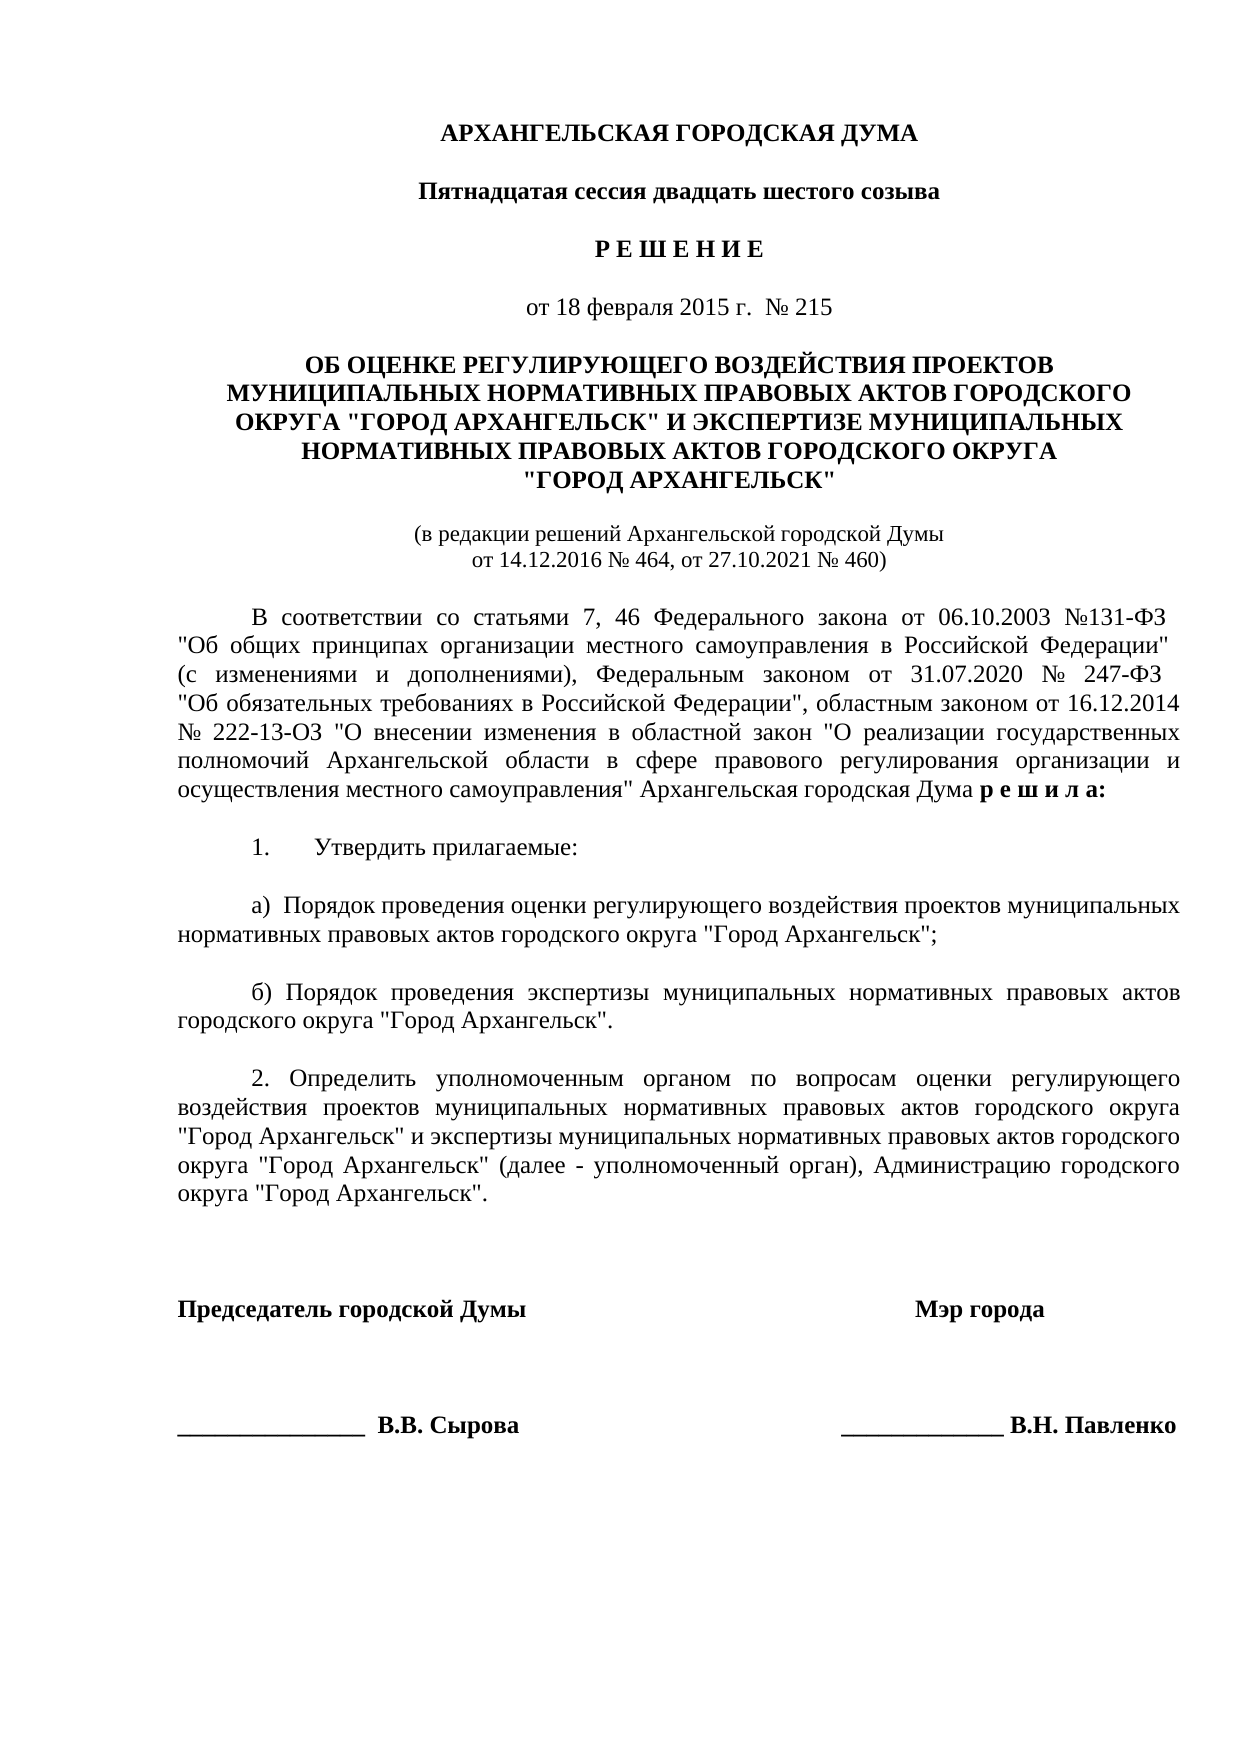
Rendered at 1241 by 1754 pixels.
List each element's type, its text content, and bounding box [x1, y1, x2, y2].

text В соответствии со статьями 7, 46 Федерального закона от 06.10.2003 №131-ФЗ "Об общих принципах организации местного самоуправления в Российской Федерации" (с изменениями и дополнениями), Федеральным законом от 31.07.2020 № 247-ФЗ "Об обязательных требованиях в Российской Федерации", областным законом от 16.12.2014 № 222-13-ОЗ "О внесении изменения в областной закон "О реализации государственных полномочий Архангельской области в сфере правового регулирования организации и осуществления местного самоуправления" Архангельская городская Дума р е ш и л а: [177, 602, 1181, 803]
text б) Порядок проведения экспертизы муниципальных нормативных правовых актов городского округа "Город Архангельск". [177, 977, 1181, 1034]
text Пятнадцатая сессия двадцать шестого созыва [177, 176, 1181, 205]
text Р Е Ш Е Н И Е [177, 234, 1181, 263]
text 2. Определить уполномоченным органом по вопросам оценки регулирующего воздействия проектов муниципальных нормативных правовых актов городского округа "Город Архангельск" и экспертизы муниципальных нормативных правовых актов городского округа "Город Архангельск" (далее - уполномоченный орган), Администрацию городского округа "Город Архангельск". [177, 1063, 1181, 1207]
text (в редакции решений Архангельской городской Думы [177, 520, 1181, 546]
text АРХАНГЕЛЬСКАЯ ГОРОДСКАЯ ДУМА [177, 118, 1181, 147]
text от 14.12.2016 № 464, от 27.10.2021 № 460) [177, 546, 1181, 573]
text от 18 февраля 2015 г. № 215 [177, 292, 1181, 321]
text "ГОРОД АРХАНГЕЛЬСК" [177, 465, 1181, 493]
text Председатель городской Думы Мэр города [177, 1294, 1181, 1323]
text ОБ ОЦЕНКЕ РЕГУЛИРУЮЩЕГО ВОЗДЕЙСТВИЯ ПРОЕКТОВ МУНИЦИПАЛЬНЫХ НОРМАТИВНЫХ ПРАВОВЫХ АКТОВ ГОРОДСКОГО ОКРУГА "ГОРОД АРХАНГЕЛЬСК" И ЭКСПЕРТИЗЕ МУНИЦИПАЛЬНЫХ НОРМАТИВНЫХ ПРАВОВЫХ АКТОВ ГОРОДСКОГО ОКРУГА [177, 350, 1181, 465]
text _______________ В.В. Сырова _____________ В.Н. Павленко [177, 1410, 1181, 1439]
text 1. Утвердить прилагаемые: [177, 832, 1181, 861]
text а) Порядок проведения оценки регулирующего воздействия проектов муниципальных нормативных правовых актов городского округа "Город Архангельск"; [177, 890, 1181, 948]
